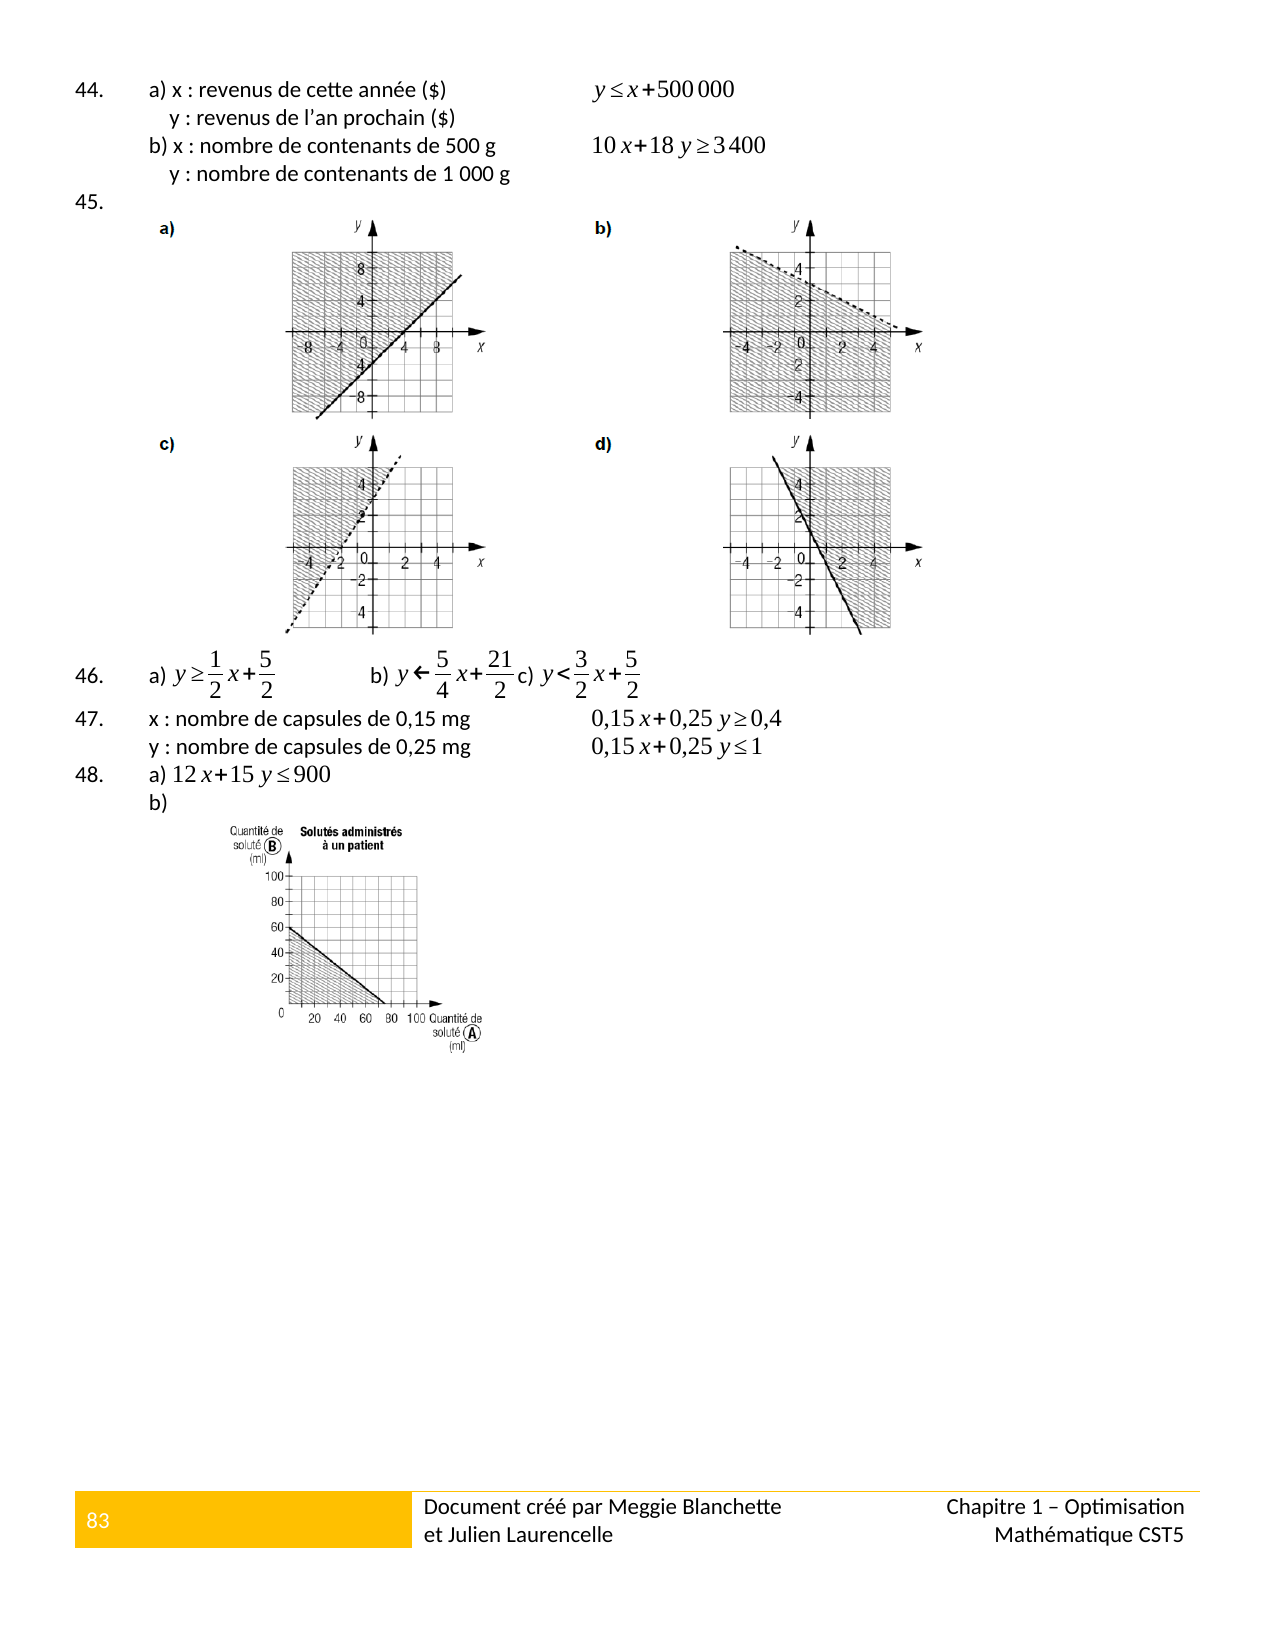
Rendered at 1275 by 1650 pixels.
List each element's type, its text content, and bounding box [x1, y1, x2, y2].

text 46. a) b) c) [75, 645, 1200, 704]
text y : revenus de l’an prochain ($) [75, 103, 1200, 131]
text y : nombre de contenants de 1 000 g [75, 159, 1200, 187]
picture [222, 816, 485, 1058]
text 45. [75, 187, 1200, 215]
text 48. a) [75, 760, 1200, 788]
text y : nombre de capsules de 0,25 mg [75, 732, 1200, 760]
text 44. a) x : revenus de cette année ($) [75, 75, 1200, 103]
text b) [75, 788, 1200, 816]
text 47. x : nombre de capsules de 0,15 mg [75, 704, 1200, 732]
text b) x : nombre de contenants de 500 g [75, 131, 1200, 159]
picture [148, 215, 933, 646]
